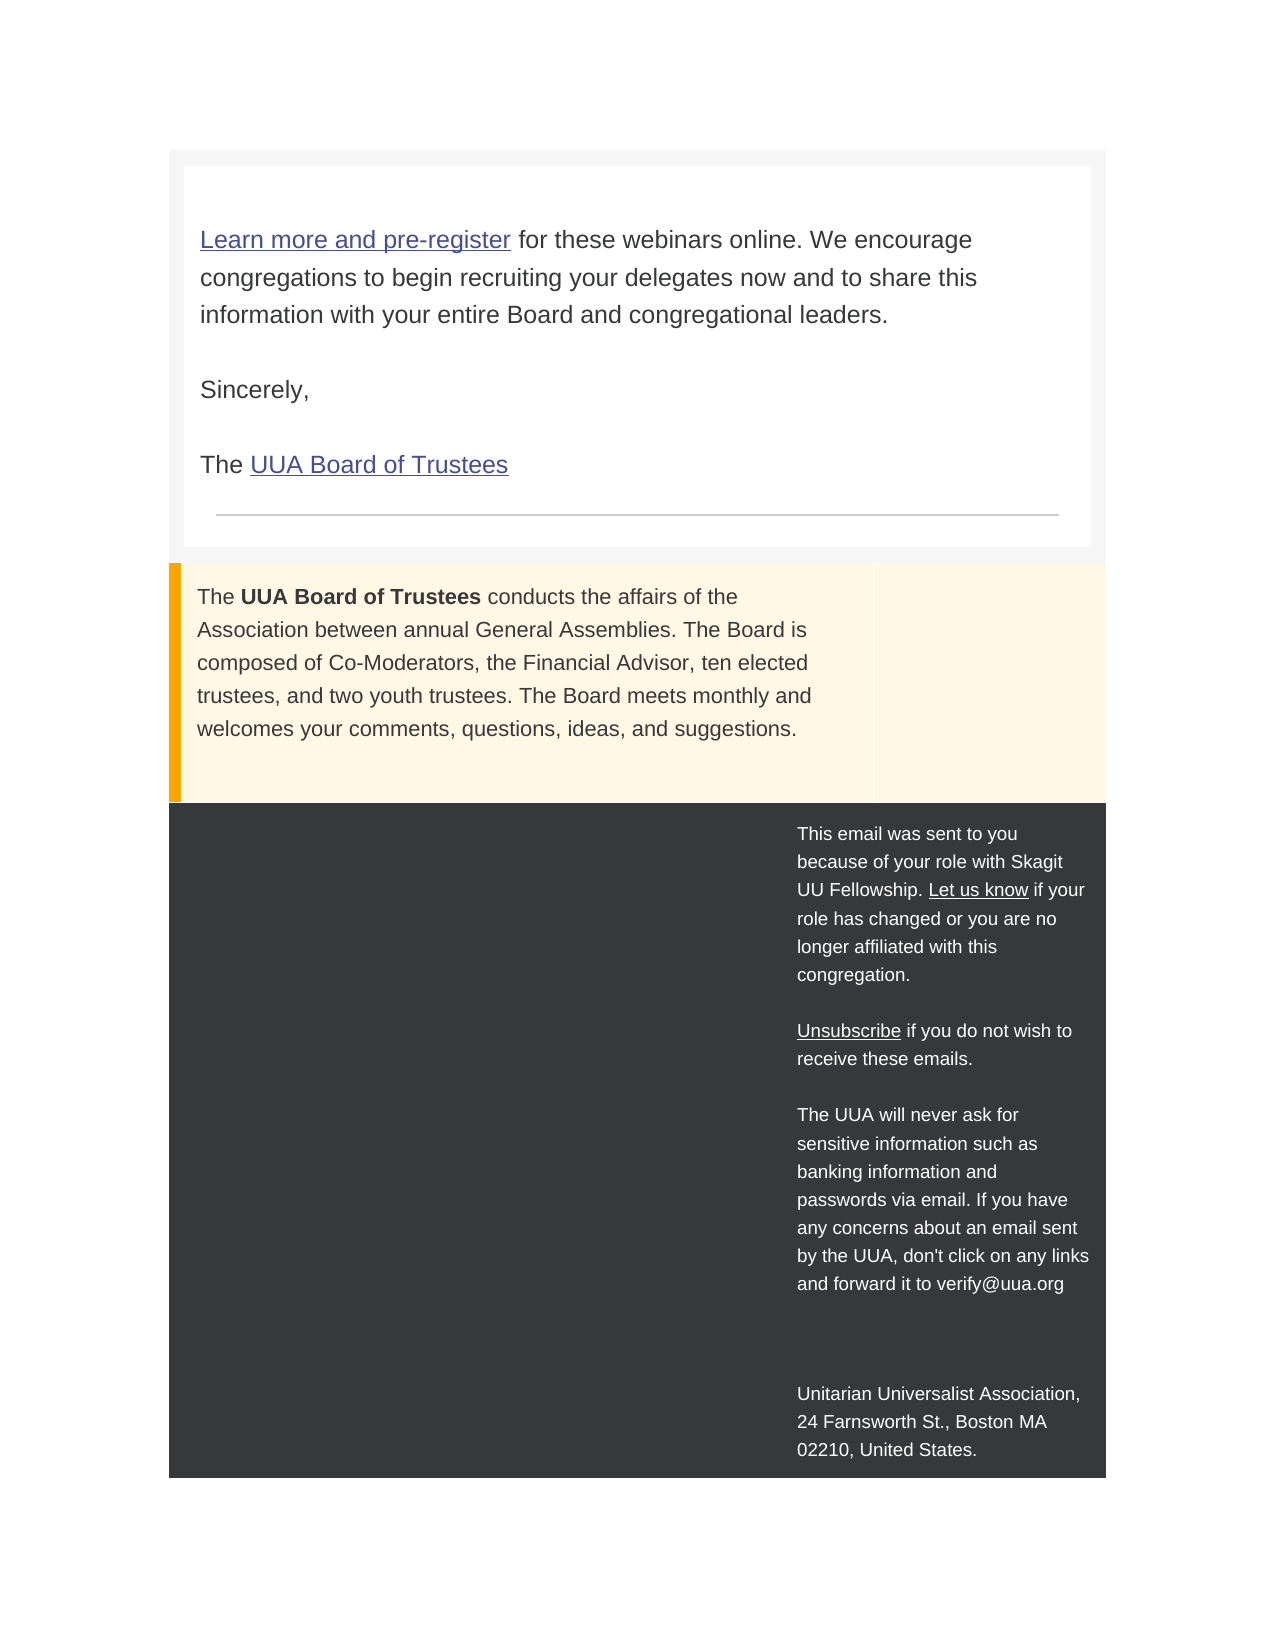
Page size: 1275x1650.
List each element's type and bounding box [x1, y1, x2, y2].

table_header [150, 150, 1125, 1478]
